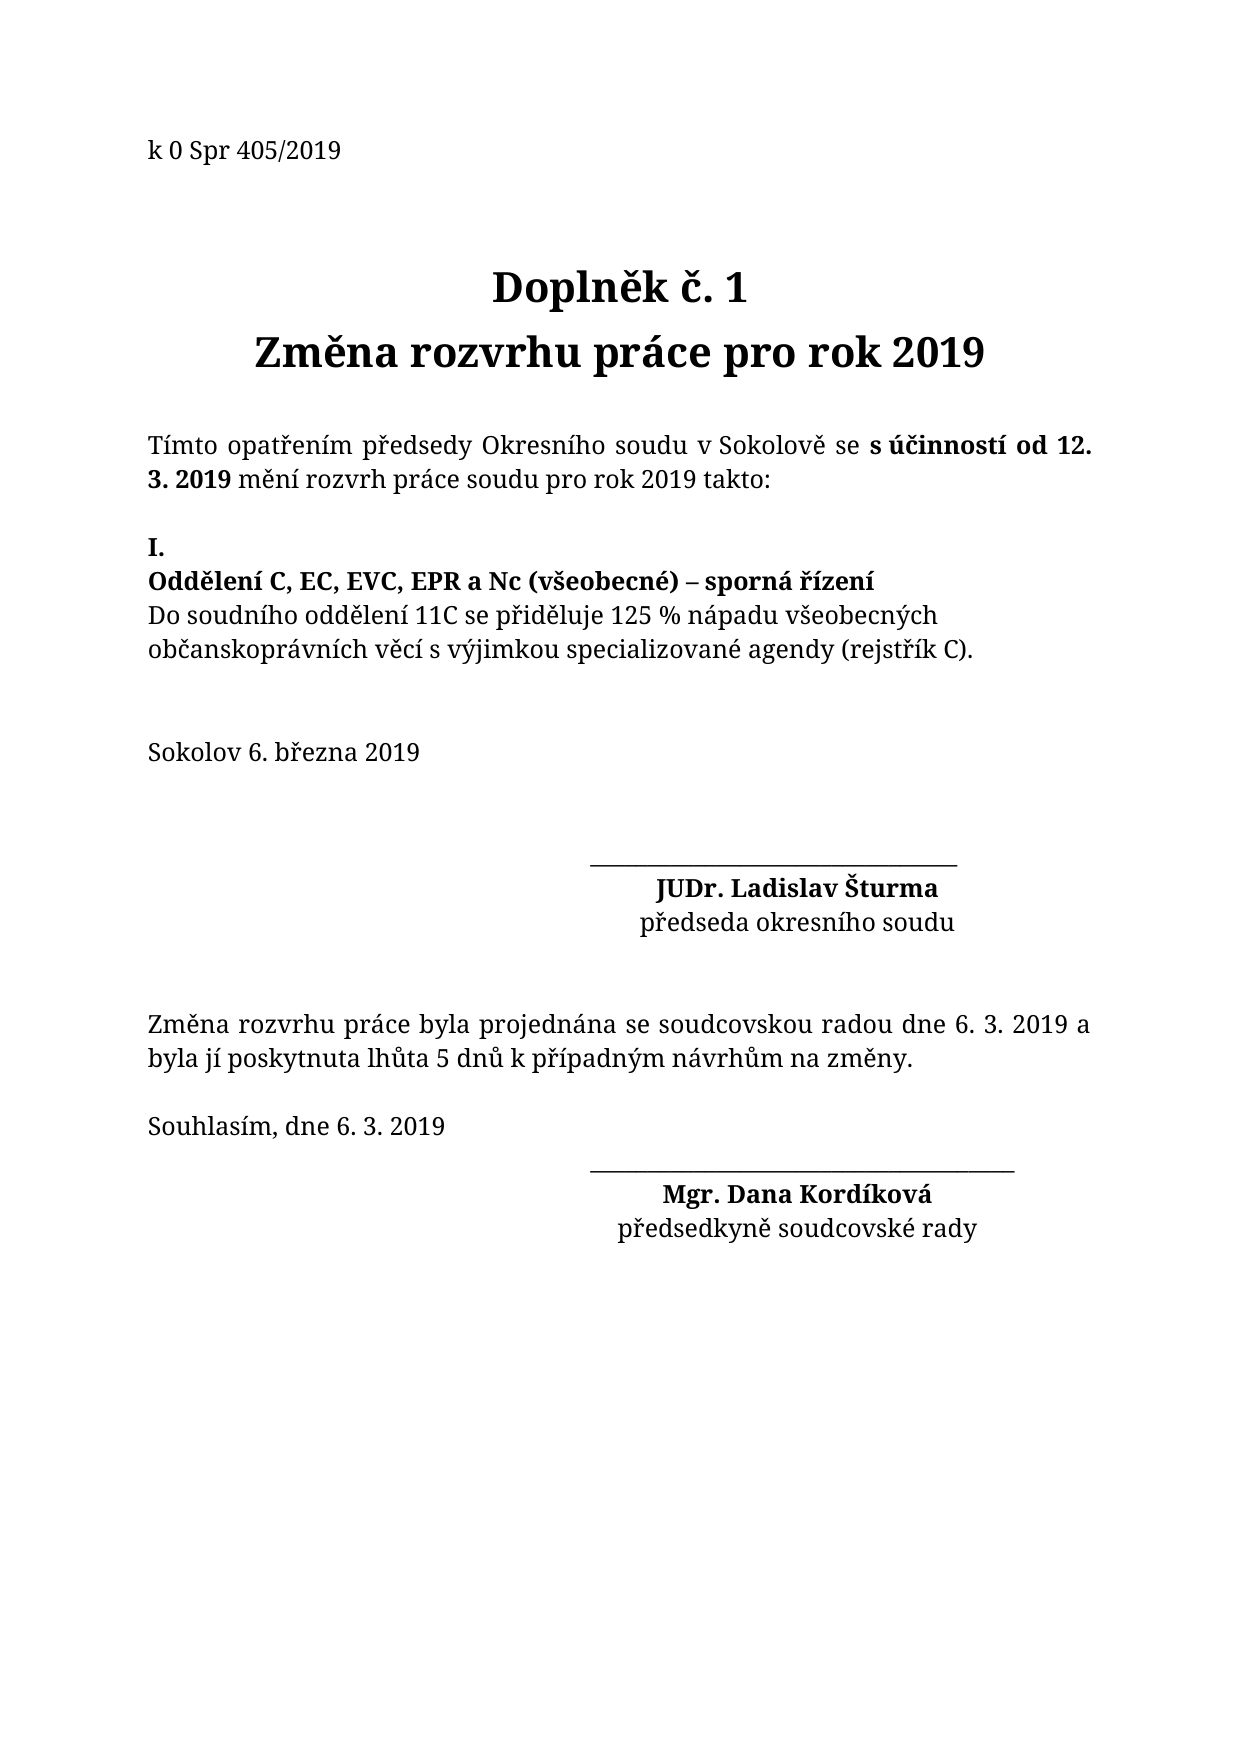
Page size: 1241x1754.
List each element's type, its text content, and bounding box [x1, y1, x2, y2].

text _____________________________________ [148, 1143, 1093, 1177]
text ________________________________ [148, 836, 1093, 871]
text Změna rozvrhu práce byla projednána se soudcovskou radou dne 6. 3. 2019 a byla jí poskytnuta lhůta 5 dnů k případným návrhům na změny. [148, 1007, 1093, 1075]
text Sokolov 6. března 2019 [148, 734, 1093, 768]
text JUDr. Ladislav Šturma [148, 871, 1093, 904]
text Do soudního oddělení 11C se přiděluje 125 % nápadu všeobecných občanskoprávních věcí s výjimkou specializované agendy (rejstřík C). [148, 598, 1093, 666]
text předseda okresního soudu [148, 904, 1093, 939]
text k 0 Spr 405/2019 [148, 133, 1093, 167]
text předsedkyně soudcovské rady [148, 1211, 1093, 1245]
text Souhlasím, dne 6. 3. 2019 [148, 1109, 1093, 1143]
text Doplněk č. 1 [148, 258, 1093, 315]
text Mgr. Dana Kordíková [148, 1177, 1093, 1211]
text Změna rozvrhu práce pro rok 2019 [148, 323, 1093, 380]
text Oddělení C, EC, EVC, EPR a Nc (všeobecné) – sporná řízení [148, 564, 1093, 598]
text Tímto opatřením předsedy Okresního soudu v Sokolově se s účinností od 12. 3. 2019 mění rozvrh práce soudu pro rok 2019 takto: [148, 428, 1093, 496]
